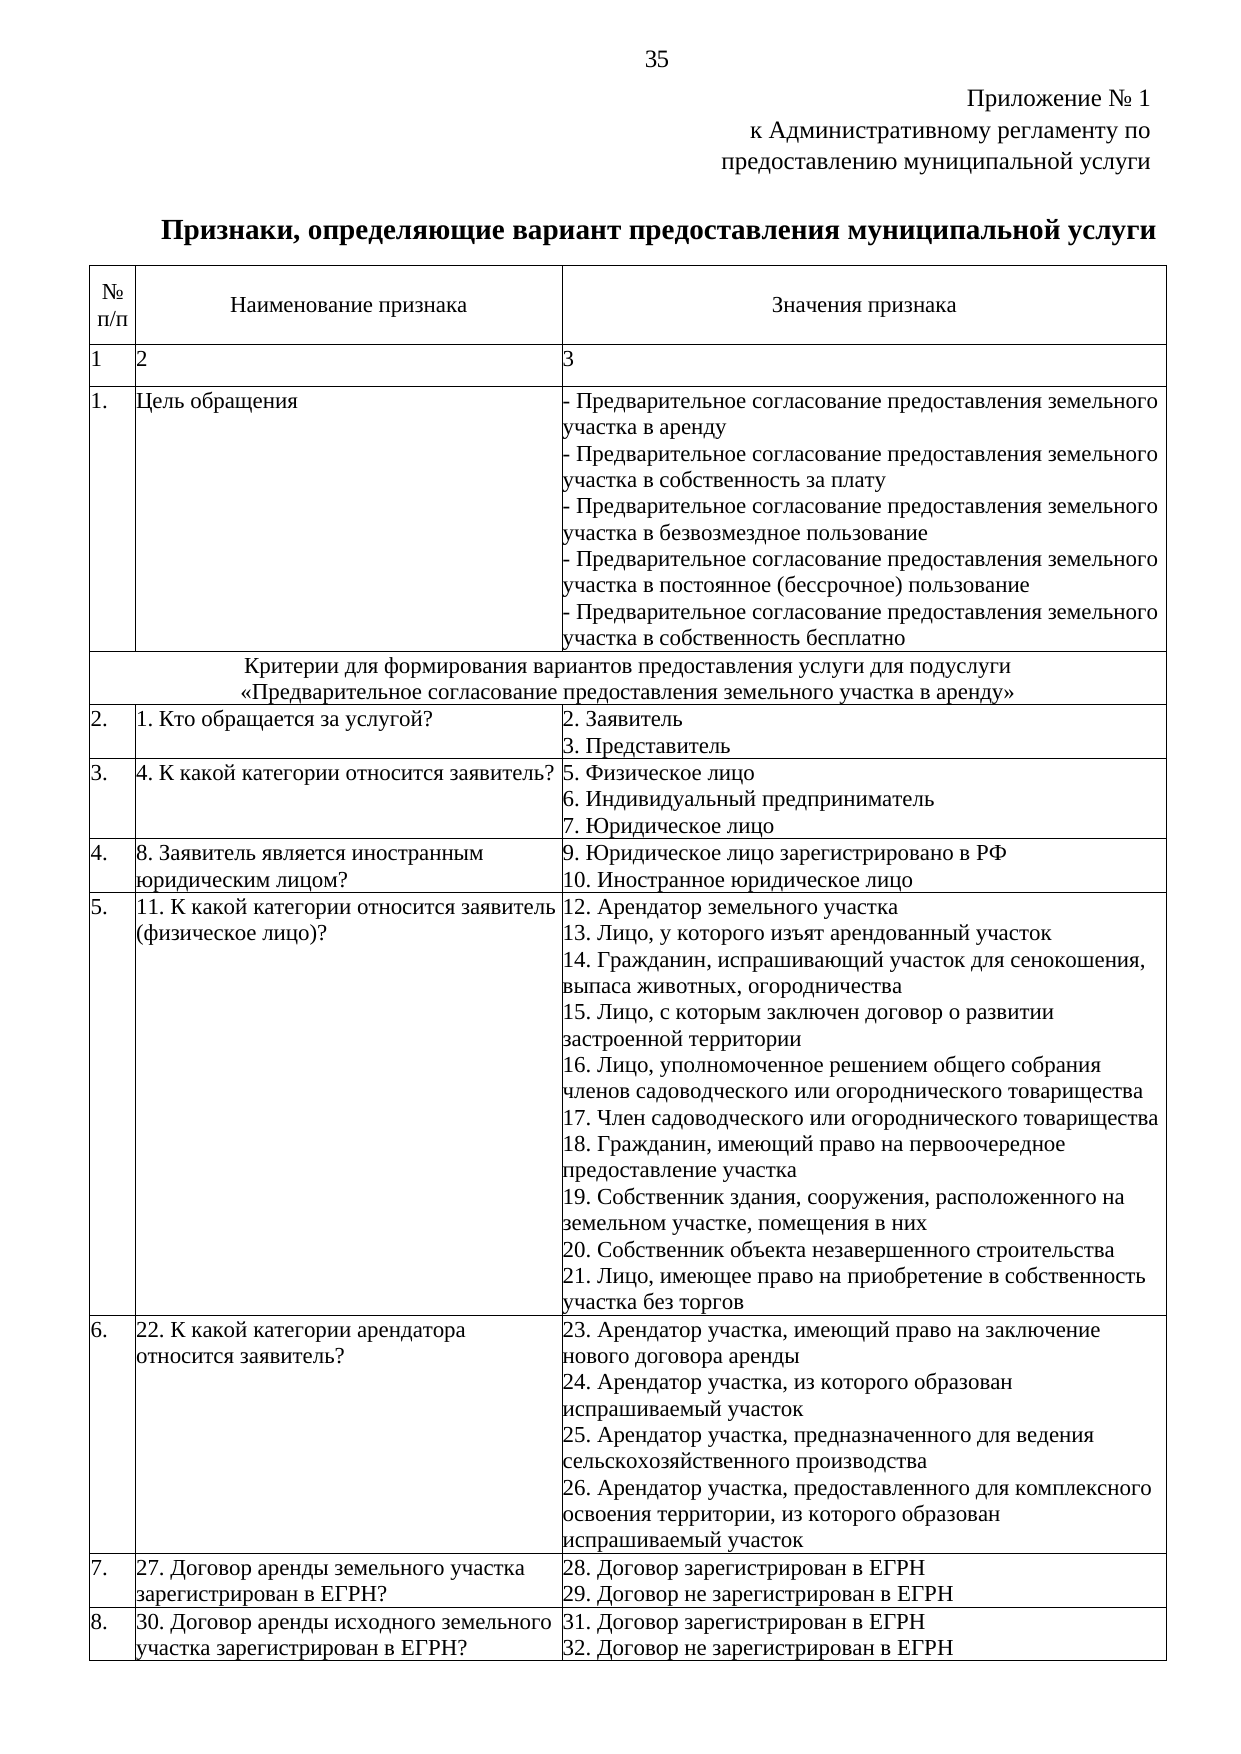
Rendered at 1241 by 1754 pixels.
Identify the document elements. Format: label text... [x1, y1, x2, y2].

table_cell 6. [90, 1316, 135, 1553]
table_cell 7. [90, 1554, 135, 1607]
table_cell 11. К какой категории относится заявитель (физическое лицо)? [136, 893, 562, 1315]
table_cell 23. Арендатор участка, имеющий право на заключение нового договора аренды 24. Арендатор участка, из которого образован испрашиваемый участок 25. Арендатор участка, предназначенного для ведения сельскохозяйственного производства 26. Арендатор участка, предоставленного для комплексного освоения территории, из которого образован испрашиваемый участок [563, 1316, 1166, 1553]
table_header Наименование признака [136, 266, 562, 344]
table_cell 12. Арендатор земельного участка 13. Лицо, у которого изъят арендованный участок 14. Гражданин, испрашивающий участок для сенокошения, выпаса животных, огородничества 15. Лицо, с которым заключен договор о развитии застроенной территории 16. Лицо, уполномоченное решением общего собрания членов садоводческого или огороднического товарищества 17. Член садоводческого или огороднического товарищества 18. Гражданин, имеющий право на первоочередное предоставление участка 19. Собственник здания, сооружения, расположенного на земельном участке, помещения в них 20. Собственник объекта незавершенного строительства 21. Лицо, имеющее право на приобретение в собственность участка без торгов [563, 893, 1166, 1315]
table_cell 8. [90, 1608, 135, 1660]
text Приложение № 1 к Административному регламенту по предоставлению муниципальной услуги [677, 83, 1151, 175]
table_cell 1. [90, 387, 135, 651]
table_cell 28. Договор зарегистрирован в ЕГРН 29. Договор не зарегистрирован в ЕГРН [563, 1554, 1166, 1607]
table_cell 5. [90, 893, 135, 1315]
table_cell Цель обращения [136, 387, 562, 651]
table_cell 9. Юридическое лицо зарегистрировано в РФ 10. Иностранное юридическое лицо [563, 839, 1166, 892]
table_cell Критерии для формирования вариантов предоставления услуги для подуслуги «Предварительное согласование предоставления земельного участка в аренду» [90, 652, 1166, 704]
table_cell 3 [563, 345, 1166, 386]
table_cell 2. [90, 705, 135, 758]
table_cell 4. К какой категории относится заявитель? [136, 759, 562, 838]
table_cell 4. [90, 839, 135, 892]
table_cell 1 [90, 345, 135, 386]
table_cell 2 [136, 345, 562, 386]
table_header Значения признака [563, 266, 1166, 344]
table_cell 27. Договор аренды земельного участка зарегистрирован в ЕГРН? [136, 1554, 562, 1607]
table_header № п/п [90, 266, 135, 344]
table_cell 5. Физическое лицо 6. Индивидуальный предприниматель 7. Юридическое лицо [563, 759, 1166, 838]
table_cell 2. Заявитель 3. Представитель [563, 705, 1166, 758]
table_cell 22. К какой категории арендатора относится заявитель? [136, 1316, 562, 1553]
table_cell 30. Договор аренды исходного земельного участка зарегистрирован в ЕГРН? [136, 1608, 562, 1660]
table_cell 3. [90, 759, 135, 838]
table_cell 1. Кто обращается за услугой? [136, 705, 562, 758]
table_cell 8. Заявитель является иностранным юридическим лицом? [136, 839, 562, 892]
table_cell - Предварительное согласование предоставления земельного участка в аренду - Предварительное согласование предоставления земельного участка в собственность за плату - Предварительное согласование предоставления земельного участка в безвозмездное пользование - Предварительное согласование предоставления земельного участка в постоянное (бессрочное) пользование - Предварительное согласование предоставления земельного участка в собственность бесплатно [563, 387, 1166, 651]
text Признаки, определяющие вариант предоставления муниципальной услуги [161, 212, 1165, 245]
table_cell 31. Договор зарегистрирован в ЕГРН 32. Договор не зарегистрирован в ЕГРН [563, 1608, 1166, 1660]
